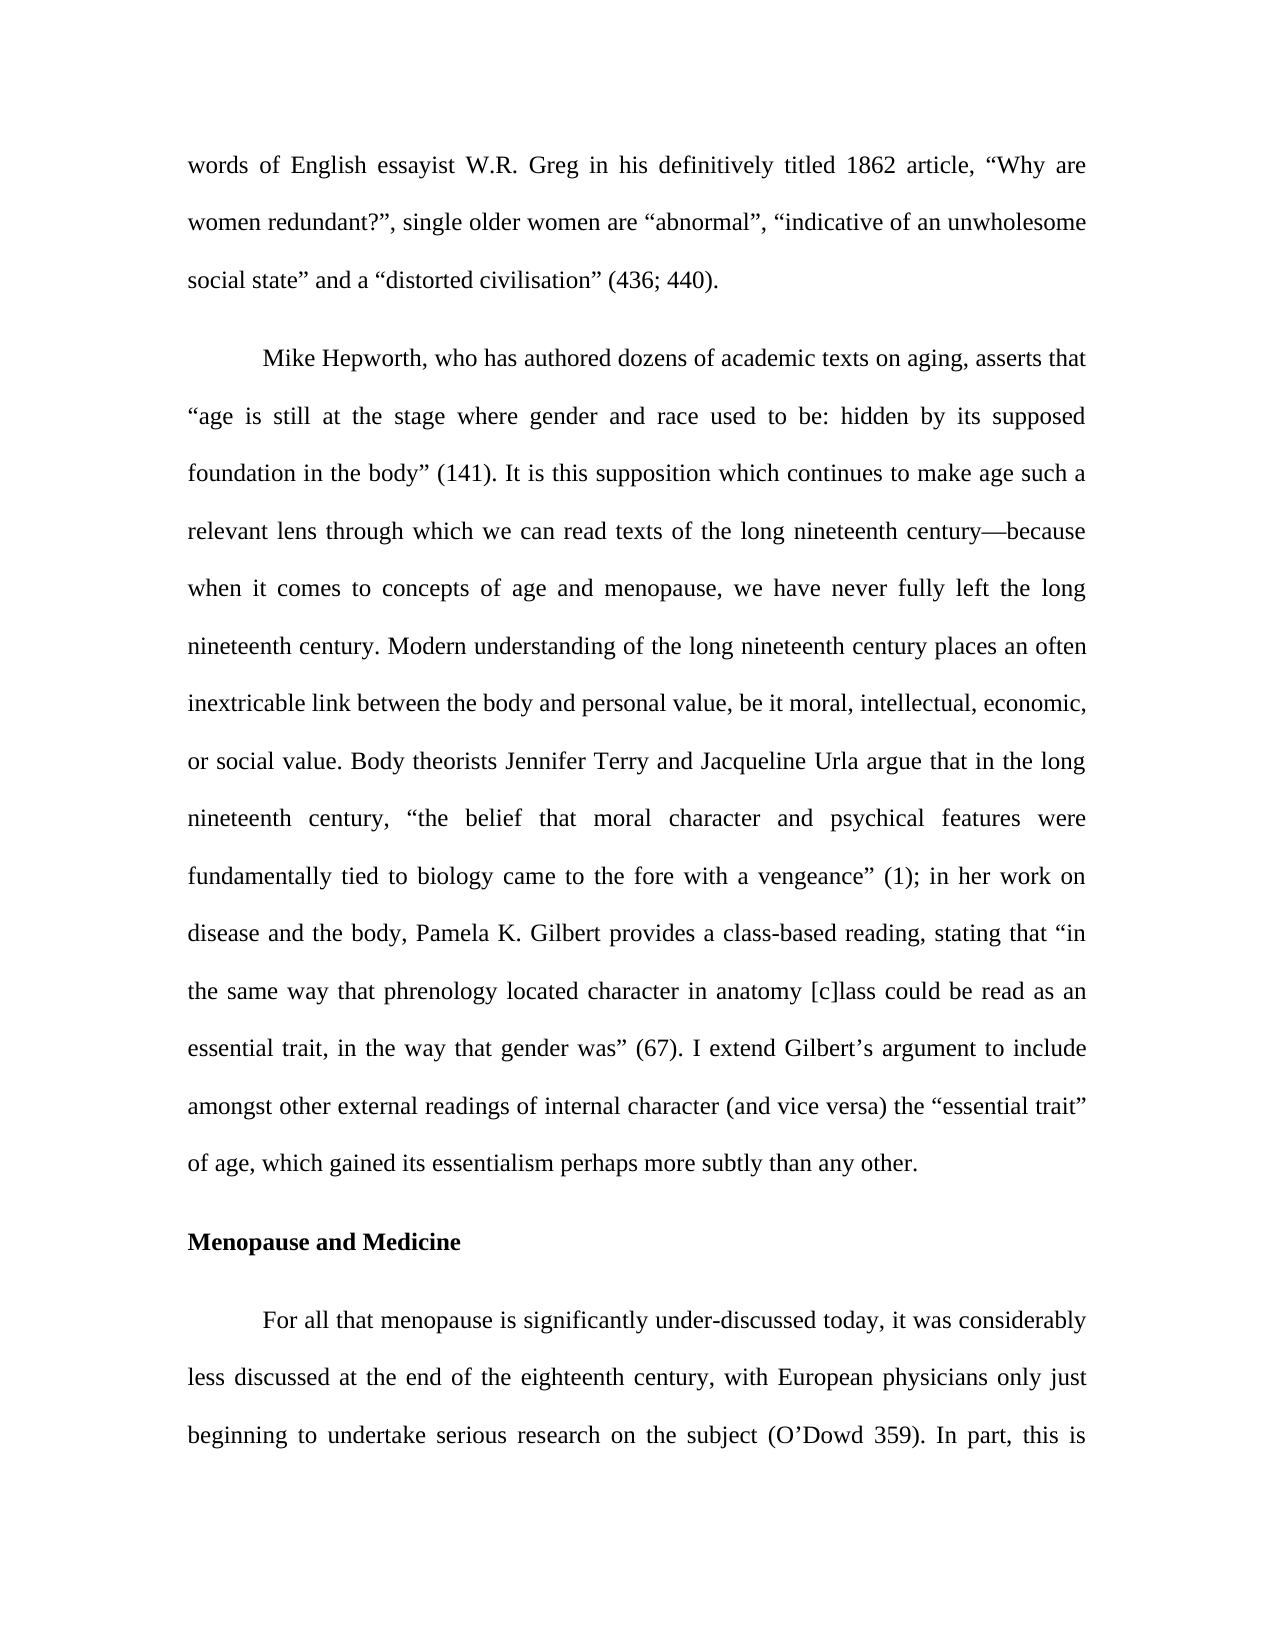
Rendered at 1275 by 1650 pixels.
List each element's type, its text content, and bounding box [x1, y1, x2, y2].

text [187, 1305, 1087, 1449]
text Menopause and Medicine [187, 1227, 1087, 1255]
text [187, 150, 1087, 294]
text Mike Hepworth, who has authored dozens of academic texts on aging, asserts that “age is still at the stage where gender and race used to be: hidden by its supposed foundation in the body” (141). It is this supposition which continues to make age such a relevant lens through which we can read texts of the long nineteenth century—because when it comes to concepts of age and menopause, we have never fully left the long nineteenth century. Modern understanding of the long nineteenth century places an often inextricable link between the body and personal value, be it moral, intellectual, economic, or social value. Body theorists Jennifer Terry and Jacqueline Urla argue that in the long nineteenth century, “the belief that moral character and psychical features were fundamentally tied to biology came to the fore with a vengeance” (1); in her work on disease and the body, Pamela K. Gilbert provides a class-based reading, stating that “in the same way that phrenology located character in anatomy [c]lass could be read as an essential trait, in the way that gender was” (67). I extend Gilbert’s argument to include amongst other external readings of internal character (and vice versa) the “essential trait” of age, which gained its essentialism perhaps more subtly than any other. [187, 343, 1087, 1177]
